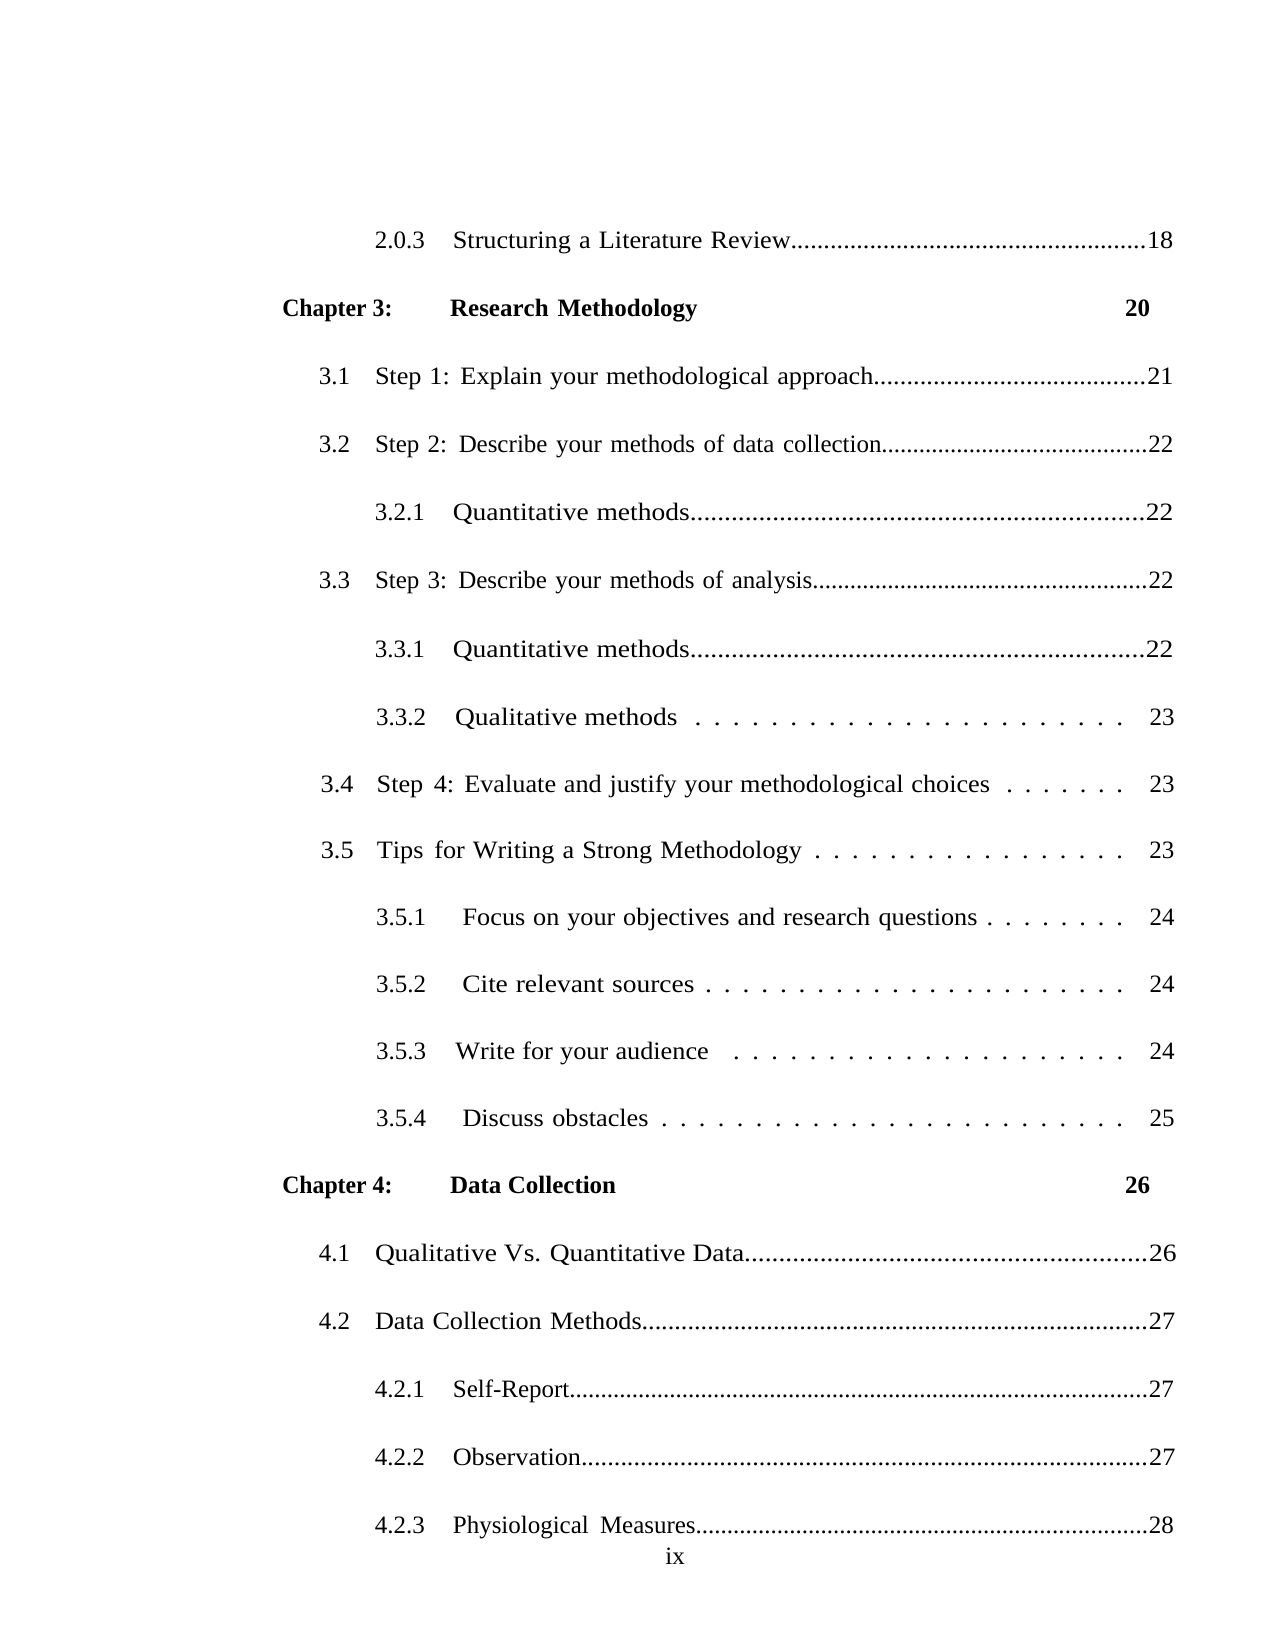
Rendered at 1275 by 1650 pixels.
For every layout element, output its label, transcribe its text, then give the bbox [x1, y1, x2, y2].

table_cell 3.5 Tips [314, 836, 428, 902]
list Qualitative Vs. Quantitative Data 26 [318, 1238, 1200, 1267]
table_cell 23 [1136, 769, 1179, 836]
table_cell 24 [1136, 969, 1179, 1036]
table_cell 23 [1136, 836, 1179, 902]
table_cell 3.5.3 [314, 1036, 428, 1103]
table_cell 3.5.4 [314, 1103, 428, 1170]
table_cell Discuss obstacles . . . . . . . . . . . . . . . . . . . . . . . . . [428, 1103, 1136, 1170]
table_cell 3.5.1 [314, 903, 428, 969]
list Physiological Measures 28 [374, 1511, 1200, 1539]
table_header 3.3.2 [314, 702, 428, 769]
table_cell 24 [1136, 1036, 1179, 1103]
table_cell Focus on your objectives and research questions . . . . . . . . [428, 903, 1136, 969]
table_cell 3.5.2 [314, 969, 428, 1036]
list Self-Report 27 [374, 1374, 1200, 1403]
table_cell 3.4 Step [314, 769, 428, 836]
table_header 23 [1136, 702, 1179, 769]
text Chapter 4: Data Collection 26 [282, 1170, 1200, 1199]
table_cell Cite relevant sources . . . . . . . . . . . . . . . . . . . . . . . [428, 969, 1136, 1036]
table_cell 24 [1136, 903, 1179, 969]
table_cell Write for your audience . . . . . . . . . . . . . . . . . . . . . [428, 1036, 1136, 1103]
table_cell 4: Evaluate and justify your methodological choices . . . . . . . [428, 769, 1136, 836]
list Data Collection Methods 27 [318, 1306, 1200, 1335]
table_cell 25 [1136, 1103, 1179, 1170]
table_cell for Writing a Strong Methodology . . . . . . . . . . . . . . . . . [428, 836, 1136, 902]
list Observation 27 [374, 1442, 1200, 1471]
table_header Qualitative methods . . . . . . . . . . . . . . . . . . . . . . . [428, 702, 1136, 769]
